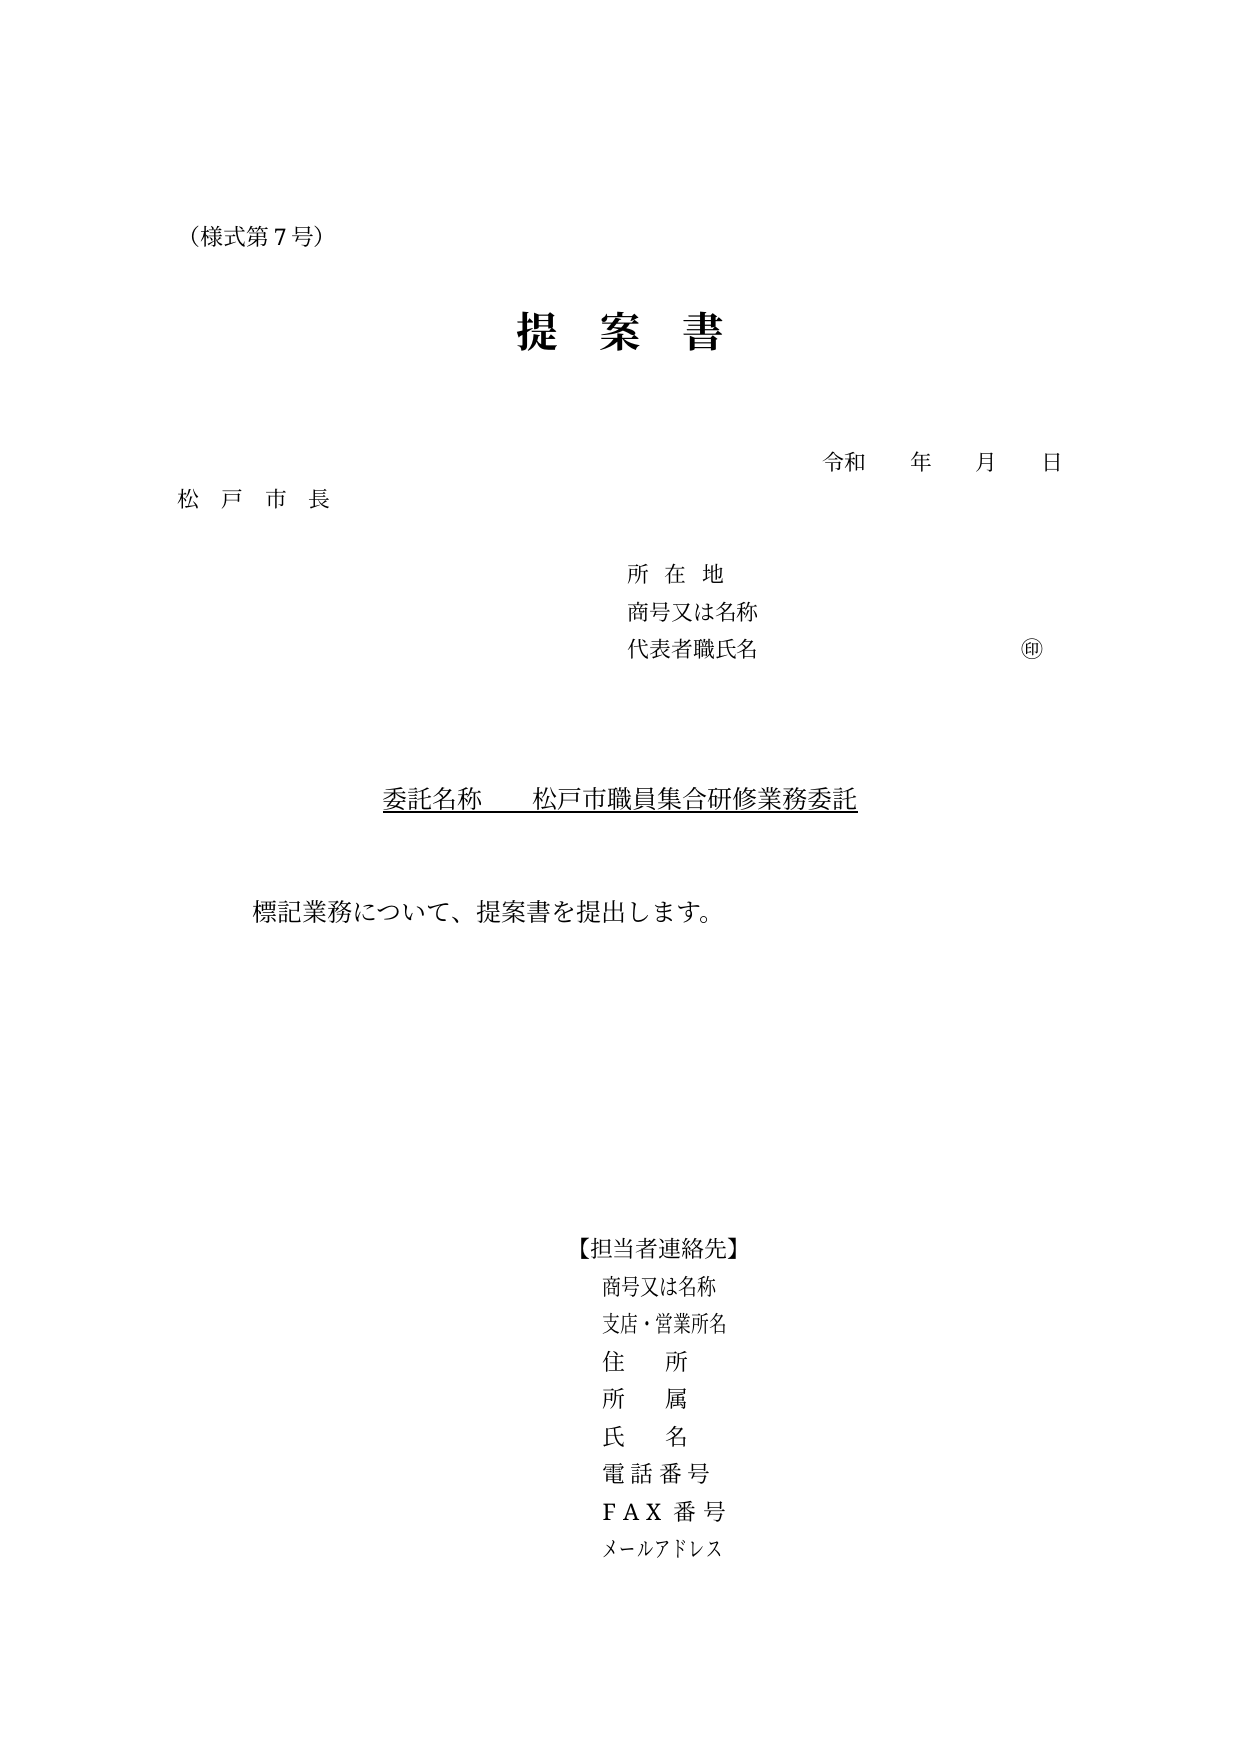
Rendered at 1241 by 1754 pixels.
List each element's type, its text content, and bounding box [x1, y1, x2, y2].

text 所属 [602, 1379, 888, 1417]
text 松 戸 市 長 [177, 479, 1063, 517]
text 令和 年 月 日 [177, 442, 1063, 479]
text 支店・営業所名 [602, 1304, 888, 1342]
text 【担当者連絡先】 [177, 1229, 1063, 1267]
text 住所 [602, 1342, 888, 1379]
text 標記業務について、提案書を提出します。 [177, 892, 1063, 929]
text （様式第7号） [177, 217, 1063, 254]
text 委託名称 松戸市職員集合研修業務委託 [177, 779, 1063, 817]
text 氏名 [602, 1417, 888, 1454]
text 電話番号 [602, 1454, 1063, 1492]
text メールアドレス [602, 1529, 1063, 1567]
text 所在地 [627, 554, 1063, 592]
text FAX番号 [602, 1492, 1063, 1529]
text 商号又は名称 [602, 1267, 888, 1304]
text 提 案 書 [177, 292, 1063, 367]
text 商号又は名称 [627, 592, 1063, 629]
text 代表者職氏名 ㊞ [627, 629, 1063, 667]
